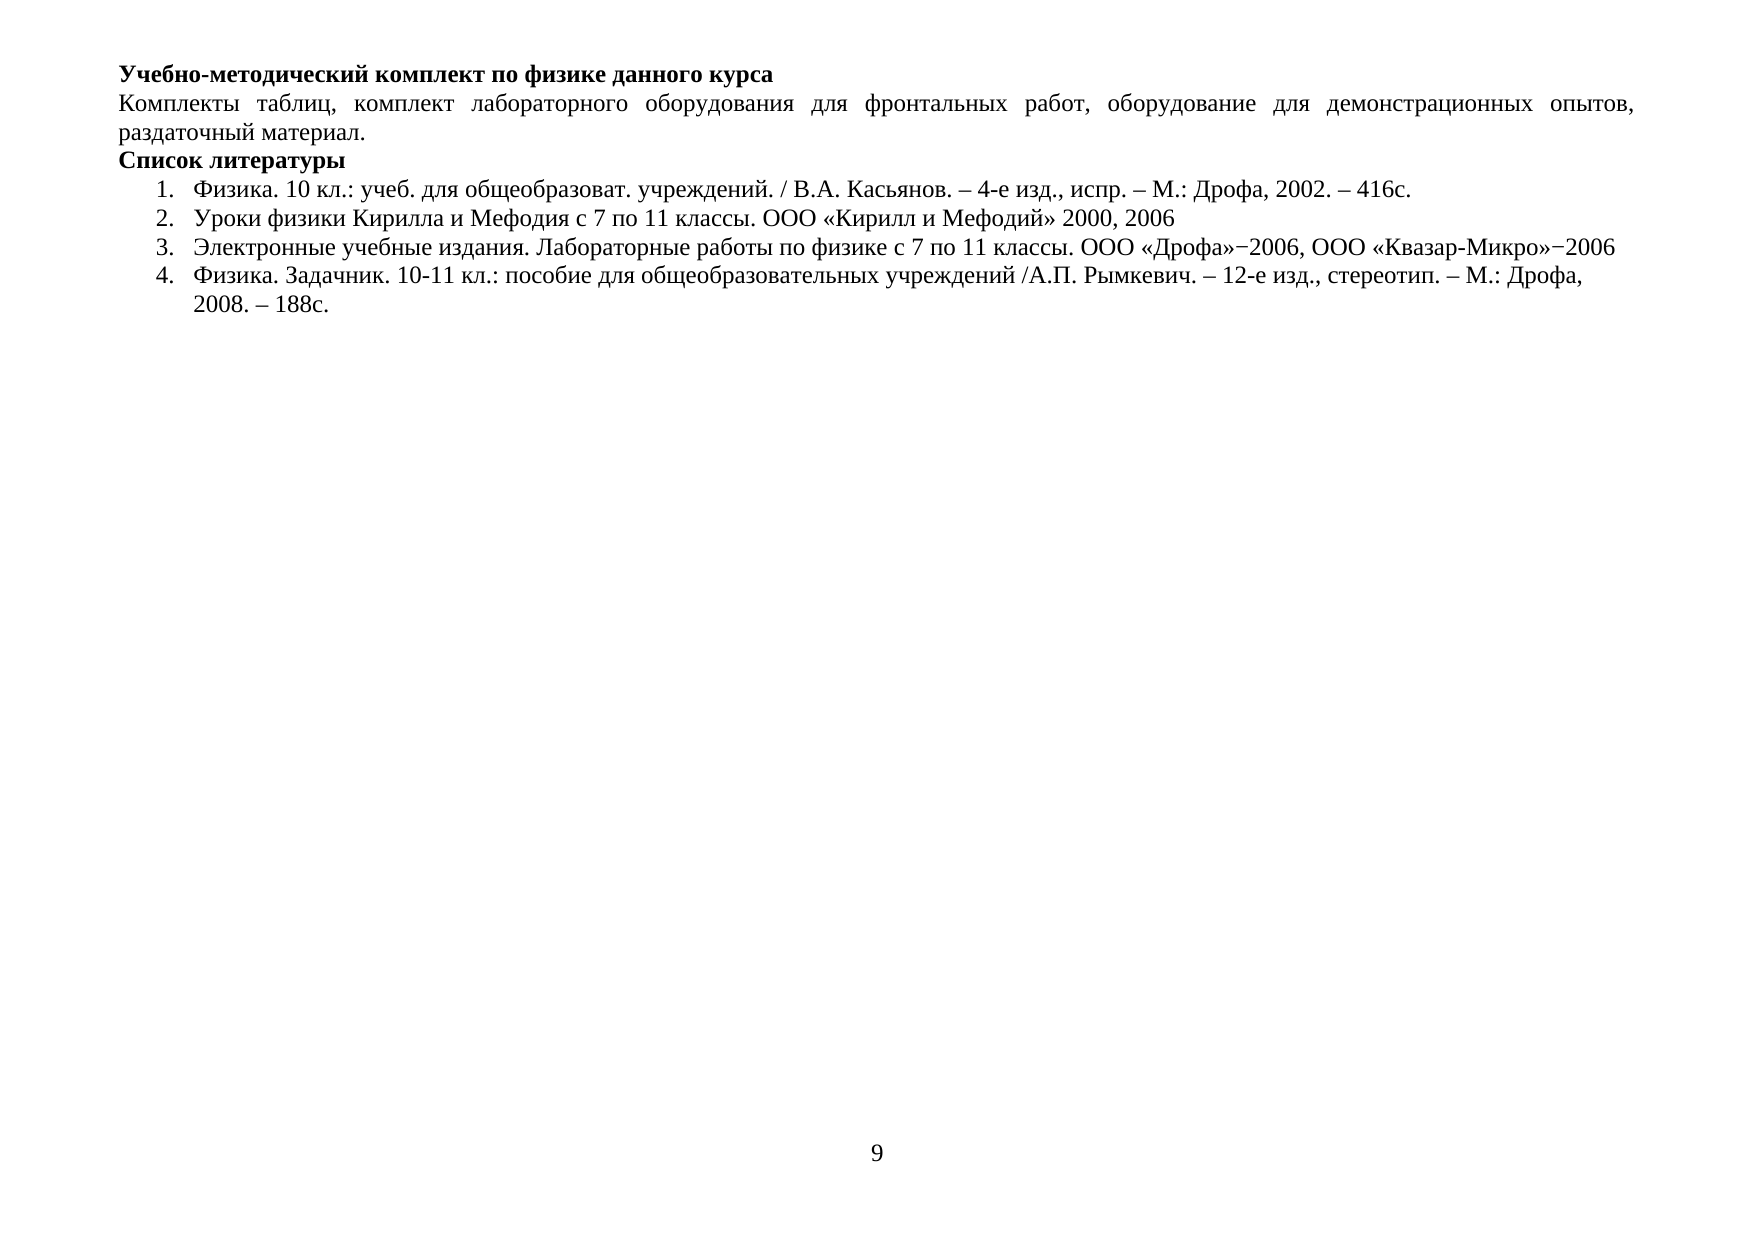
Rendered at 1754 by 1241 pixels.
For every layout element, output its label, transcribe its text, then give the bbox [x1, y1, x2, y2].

text Учебно-методический комплект по физике данного курса [118, 59, 1636, 88]
list Уроки физики Кирилла и Мефодия с 7 по 11 классы. ООО «Кирилл и Мефодий» 2000, 2006 [156, 203, 1636, 232]
text Комплекты таблиц, комплект лабораторного оборудования для фронтальных работ, оборудование для демонстрационных опытов, раздаточный материал. [118, 88, 1636, 145]
text Список литературы [118, 145, 1636, 174]
list Электронные учебные издания. Лабораторные работы по физике с 7 по 11 классы. ООО «Дрофа»−2006, ООО «Квазар-Микро»−2006 [156, 232, 1636, 260]
list Физика. Задачник. 10-11 кл.: пособие для общеобразовательных учреждений /А.П. Рымкевич. – 12-е изд., стереотип. – М.: Дрофа, 2008. – 188с. [156, 260, 1636, 318]
list Физика. 10 кл.: учеб. для общеобразоват. учреждений. / В.А. Касьянов. – 4-е изд., испр. – М.: Дрофа, 2002. – 416с. [156, 174, 1636, 203]
